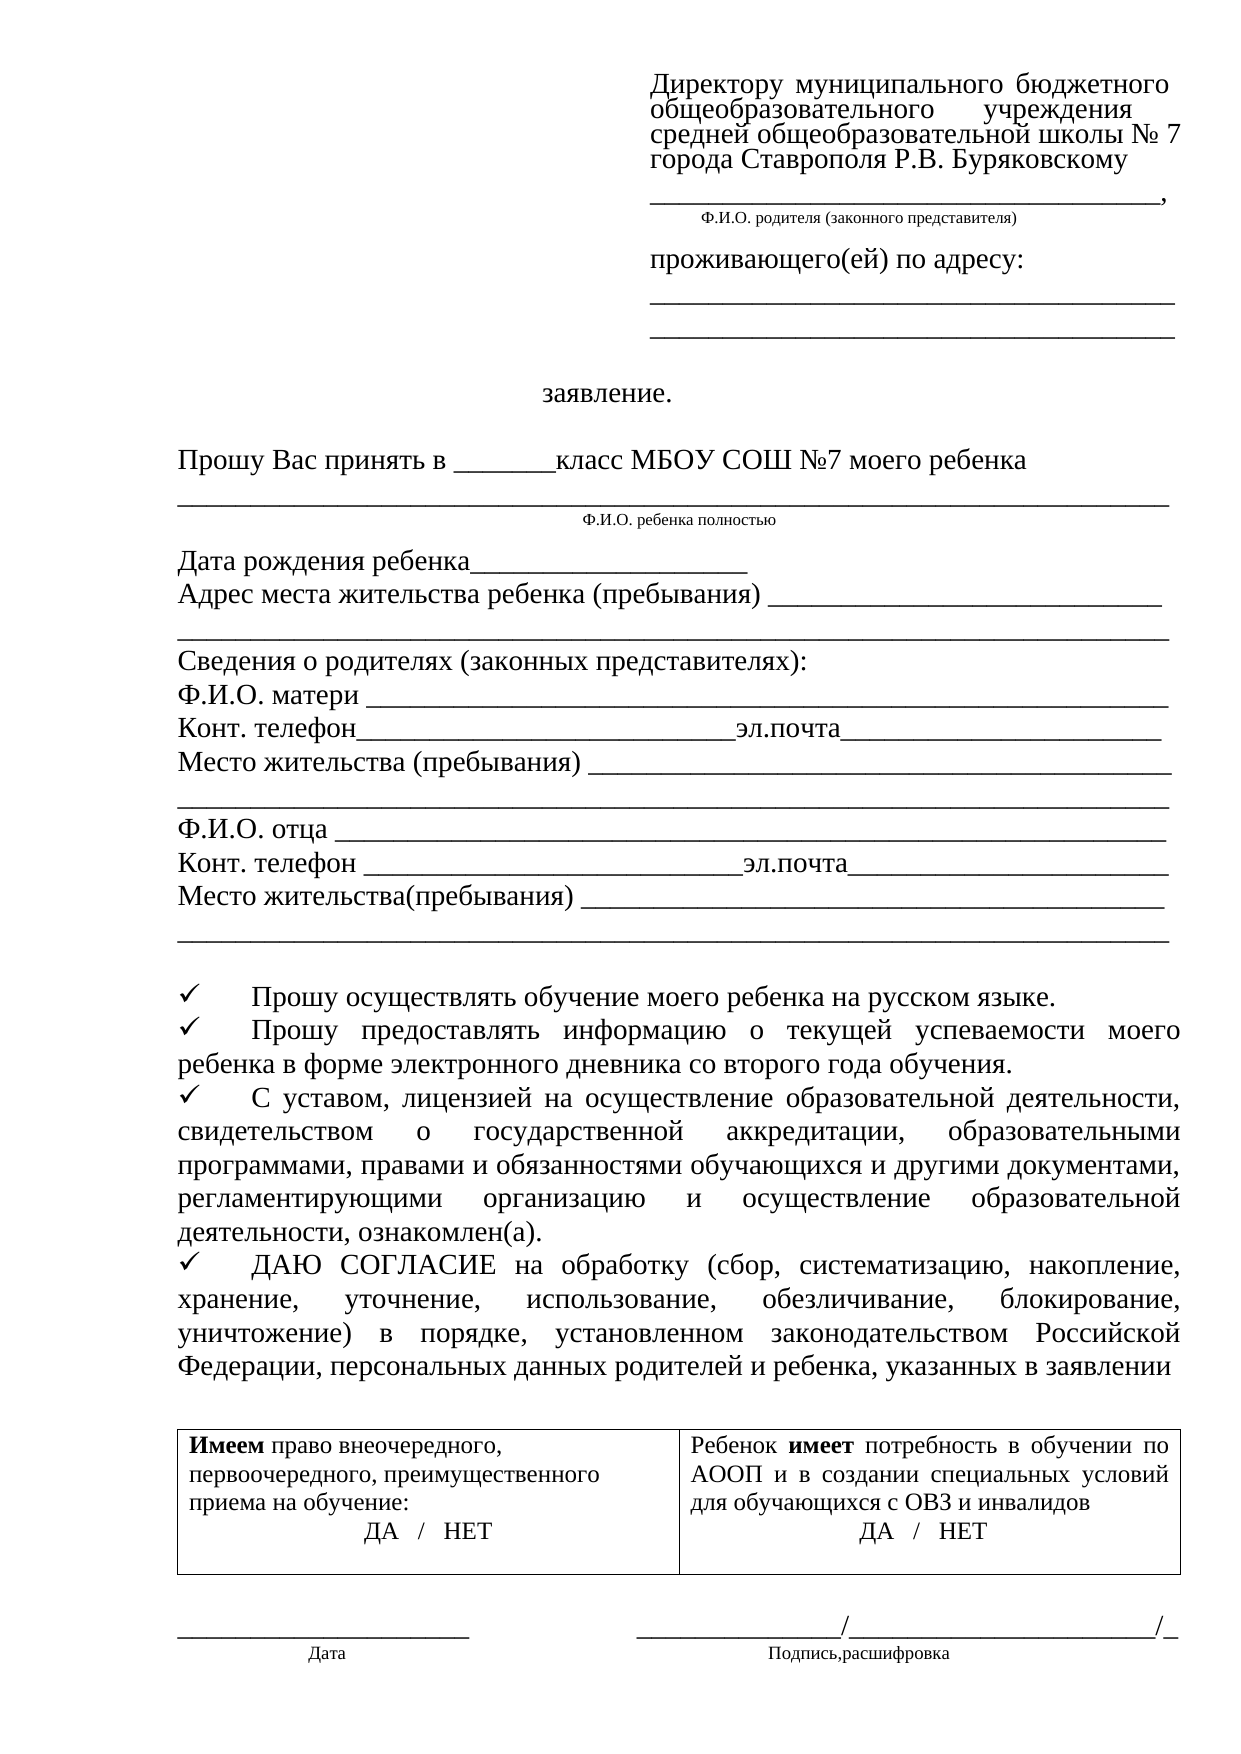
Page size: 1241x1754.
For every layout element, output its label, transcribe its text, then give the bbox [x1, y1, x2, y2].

text Дата Подпись,расшифровка [177, 1642, 1181, 1663]
text Ф.И.О. родителя (законного представителя) [650, 207, 1181, 241]
text ____________________________________________________________________ [177, 912, 1181, 945]
table_header Ребенок имеет потребность в обучении по АООП и в создании специальных условий для обучающихся с ОВЗ и инвалидов ДА / НЕТ [680, 1430, 1180, 1574]
text Ф.И.О. матери _______________________________________________________ [177, 677, 1181, 711]
list ДАЮ СОГЛАСИЕ на обработку (сбор, систематизацию, накопление, хранение, уточнение, использование, обезличивание, блокирование, уничтожение) в порядке, установленном законодательством Российской Федерации, персональных данных родителей и ребенка, указанных в заявлении [177, 1247, 1181, 1382]
text Прошу Вас принять в _______класс МБОУ СОШ №7 моего ребенка ____________________________________________________________________ [177, 442, 1181, 509]
text Конт. телефон __________________________эл.почта______________________ [177, 845, 1181, 878]
text Директору муниципального бюджетного общеобразовательного учреждения средней общеобразовательной школы № 7 города Ставрополя Р.В. Буряковскому [650, 74, 1181, 174]
text Ф.И.О. отца _________________________________________________________ [177, 811, 1181, 845]
text Место жительства (пребывания) ________________________________________ [177, 744, 1181, 778]
text Дата рождения ребенка___________________ [177, 543, 1181, 576]
list Прошу предоставлять информацию о текущей успеваемости моего ребенка в форме электронного дневника со второго года обучения. [177, 1012, 1181, 1080]
text ____________________________________________________________________ [177, 778, 1181, 811]
text Ф.И.О. ребенка полностью [177, 509, 1181, 543]
list С уставом, лицензией на осуществление образовательной деятельности, свидетельством о государственной аккредитации, образовательными программами, правами и обязанностями обучающихся и другими документами, регламентирующими организацию и осуществление образовательной деятельности, ознакомлен(а). [177, 1080, 1181, 1247]
text проживающего(ей) по адресу: [650, 241, 1181, 274]
text Конт. телефон__________________________эл.почта______________________ [177, 711, 1181, 744]
text ____________________________________ [650, 274, 1181, 308]
text Место жительства(пребывания) ________________________________________ [177, 878, 1181, 912]
text Адрес места жительства ребенка (пребывания) ___________________________ [177, 576, 1181, 610]
table_header Имеем право внеочередного, первоочередного, преимущественного приема на обучение: ДА / НЕТ [178, 1430, 679, 1574]
text ____________________________________ [650, 308, 1181, 342]
text ___________________________________, [650, 174, 1181, 207]
text заявление. [177, 375, 1181, 409]
list Прошу осуществлять обучение моего ребенка на русском языке. [177, 979, 1181, 1012]
text ____________________ ______________/_____________________/_ [177, 1608, 1181, 1642]
text Сведения о родителях (законных представителях): [177, 643, 1181, 677]
text ____________________________________________________________________ [177, 610, 1181, 643]
